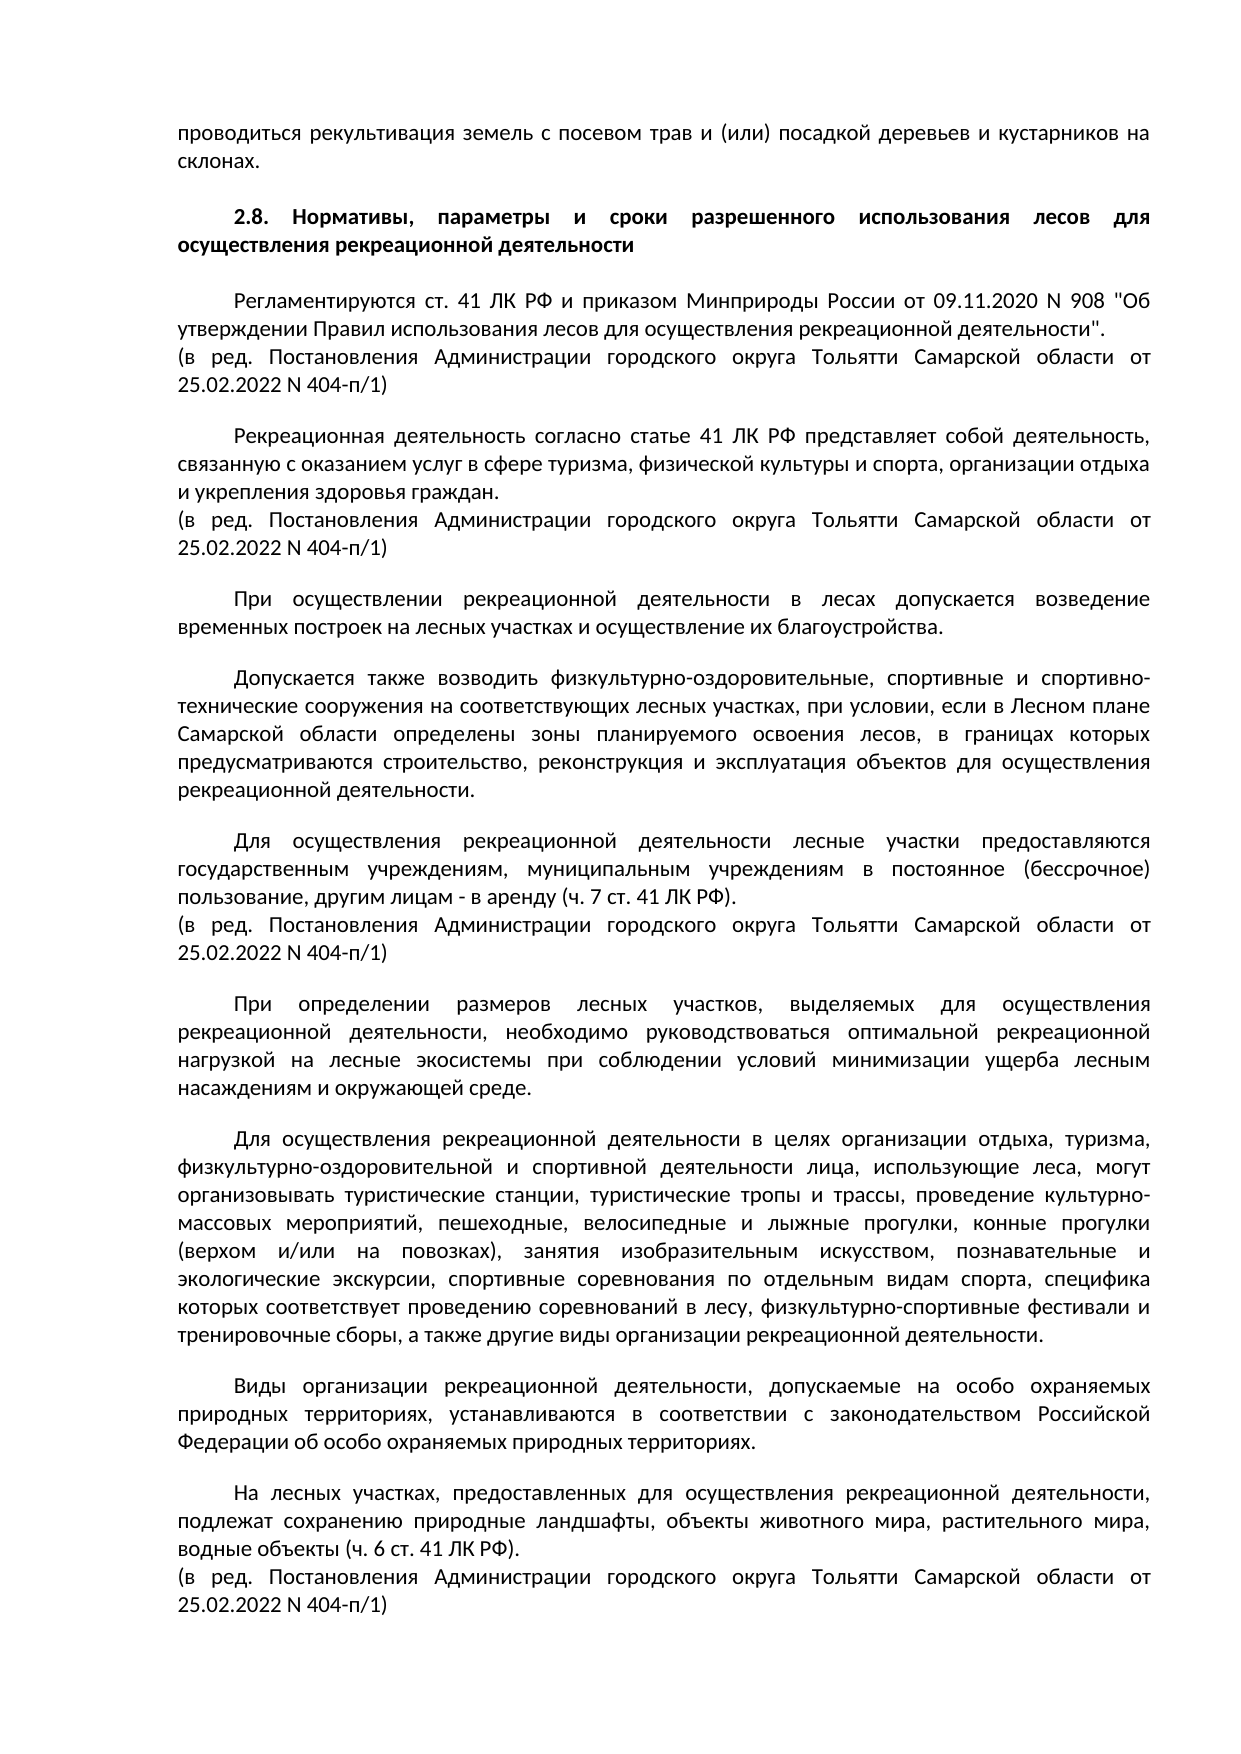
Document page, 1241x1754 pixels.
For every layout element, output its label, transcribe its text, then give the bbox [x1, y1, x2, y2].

text (в ред. Постановления Администрации городского округа Тольятти Самарской области от 25.02.2022 N 404-п/1) [177, 1562, 1152, 1618]
text Рекреационная деятельность согласно статье 41 ЛК РФ представляет собой деятельность, связанную с оказанием услуг в сфере туризма, физической культуры и спорта, организации отдыха и укрепления здоровья граждан. [177, 421, 1152, 505]
text (в ред. Постановления Администрации городского округа Тольятти Самарской области от 25.02.2022 N 404-п/1) [177, 342, 1152, 398]
text Виды организации рекреационной деятельности, допускаемые на особо охраняемых природных территориях, устанавливаются в соответствии с законодательством Российской Федерации об особо охраняемых природных территориях. [177, 1371, 1152, 1455]
text Допускается также возводить физкультурно-оздоровительные, спортивные и спортивно-технические сооружения на соответствующих лесных участках, при условии, если в Лесном плане Самарской области определены зоны планируемого освоения лесов, в границах которых предусматриваются строительство, реконструкция и эксплуатация объектов для осуществления рекреационной деятельности. [177, 663, 1152, 803]
text (в ред. Постановления Администрации городского округа Тольятти Самарской области от 25.02.2022 N 404-п/1) [177, 505, 1152, 561]
text Регламентируются ст. 41 ЛК РФ и приказом Минприроды России от 09.11.2020 N 908 "Об утверждении Правил использования лесов для осуществления рекреационной деятельности". [177, 286, 1152, 342]
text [177, 118, 1152, 174]
text При определении размеров лесных участков, выделяемых для осуществления рекреационной деятельности, необходимо руководствоваться оптимальной рекреационной нагрузкой на лесные экосистемы при соблюдении условий минимизации ущерба лесным насаждениям и окружающей среде. [177, 989, 1152, 1101]
text (в ред. Постановления Администрации городского округа Тольятти Самарской области от 25.02.2022 N 404-п/1) [177, 910, 1152, 966]
text При осуществлении рекреационной деятельности в лесах допускается возведение временных построек на лесных участках и осуществление их благоустройства. [177, 584, 1152, 640]
title 2.8. Нормативы, параметры и сроки разрешенного использования лесов для осуществления рекреационной деятельности [177, 202, 1152, 258]
text На лесных участках, предоставленных для осуществления рекреационной деятельности, подлежат сохранению природные ландшафты, объекты животного мира, растительного мира, водные объекты (ч. 6 ст. 41 ЛК РФ). [177, 1478, 1152, 1562]
text Для осуществления рекреационной деятельности лесные участки предоставляются государственным учреждениям, муниципальным учреждениям в постоянное (бессрочное) пользование, другим лицам - в аренду (ч. 7 ст. 41 ЛК РФ). [177, 826, 1152, 910]
text Для осуществления рекреационной деятельности в целях организации отдыха, туризма, физкультурно-оздоровительной и спортивной деятельности лица, использующие леса, могут организовывать туристические станции, туристические тропы и трассы, проведение культурно-массовых мероприятий, пешеходные, велосипедные и лыжные прогулки, конные прогулки (верхом и/или на повозках), занятия изобразительным искусством, познавательные и экологические экскурсии, спортивные соревнования по отдельным видам спорта, специфика которых соответствует проведению соревнований в лесу, физкультурно-спортивные фестивали и тренировочные сборы, а также другие виды организации рекреационной деятельности. [177, 1124, 1152, 1348]
